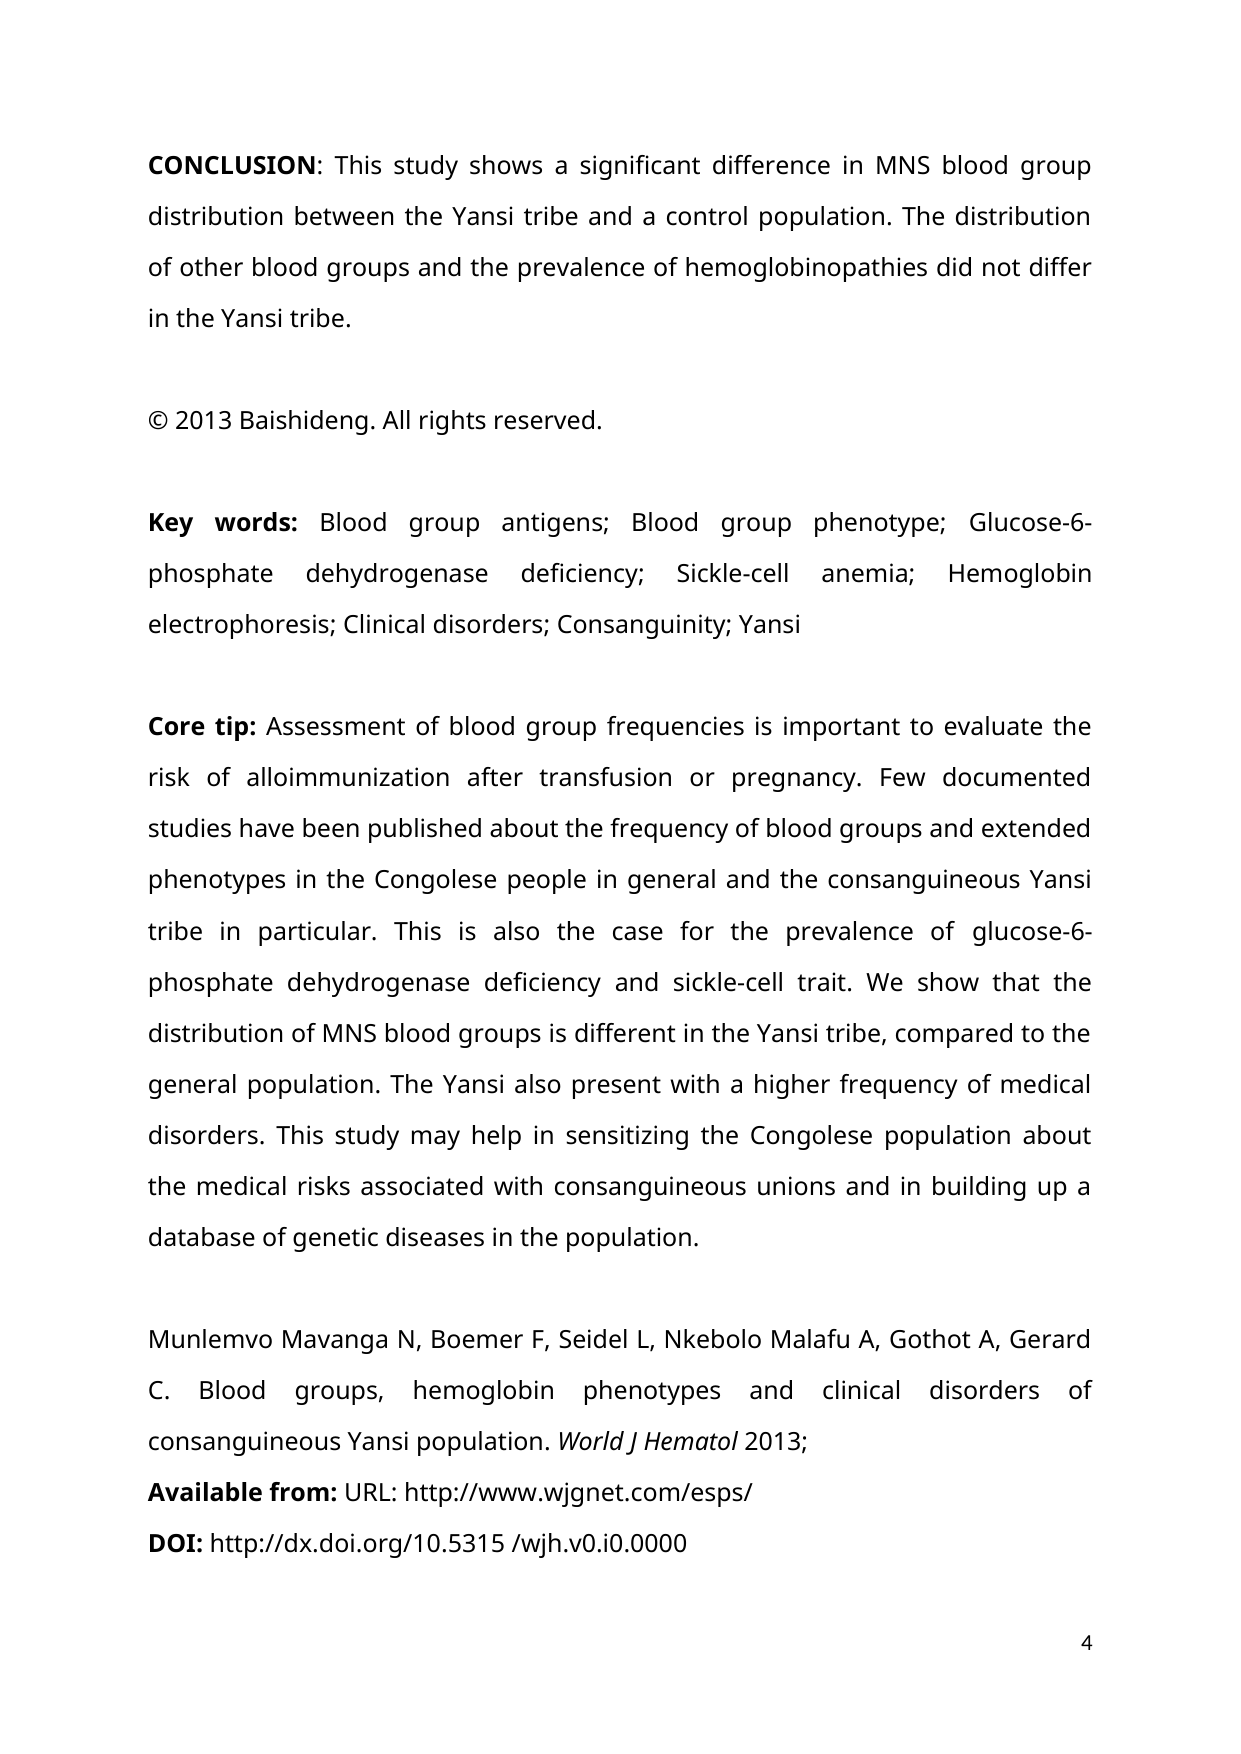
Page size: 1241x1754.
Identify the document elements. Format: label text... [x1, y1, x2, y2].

text Available from: URL: http://www.wjgnet.com/esps/ [148, 1475, 1093, 1509]
text DOI: http://dx.doi.org/10.5315 /wjh.v0.i0.0000 [148, 1526, 1093, 1560]
text CONCLUSION: This study shows a significant difference in MNS blood group distribution between the Yansi tribe and a control population. The distribution of other blood groups and the prevalence of hemoglobinopathies did not differ in the Yansi tribe. [148, 148, 1093, 335]
text © 2013 Baishideng. All rights reserved. [148, 403, 1093, 437]
text Core tip: Assessment of blood group frequencies is important to evaluate the risk of alloimmunization after transfusion or pregnancy. Few documented studies have been published about the frequency of blood groups and extended phenotypes in the Congolese people in general and the consanguineous Yansi tribe in particular. This is also the case for the prevalence of glucose-6-phosphate dehydrogenase deficiency and sickle-cell trait. We show that the distribution of MNS blood groups is different in the Yansi tribe, compared to the general population. The Yansi also present with a higher frequency of medical disorders. This study may help in sensitizing the Congolese population about the medical risks associated with consanguineous unions and in building up a database of genetic diseases in the population. [148, 709, 1093, 1253]
text Munlemvo Mavanga N, Boemer F, Seidel L, Nkebolo Malafu A, Gothot A, Gerard C. Blood groups, hemoglobin phenotypes and clinical disorders of consanguineous Yansi population. World J Hematol 2013; [148, 1322, 1093, 1458]
text Key words: Blood group antigens; Blood group phenotype; Glucose-6- phosphate dehydrogenase deficiency; Sickle-cell anemia; Hemoglobin electrophoresis; Clinical disorders; Consanguinity; Yansi [148, 505, 1093, 641]
